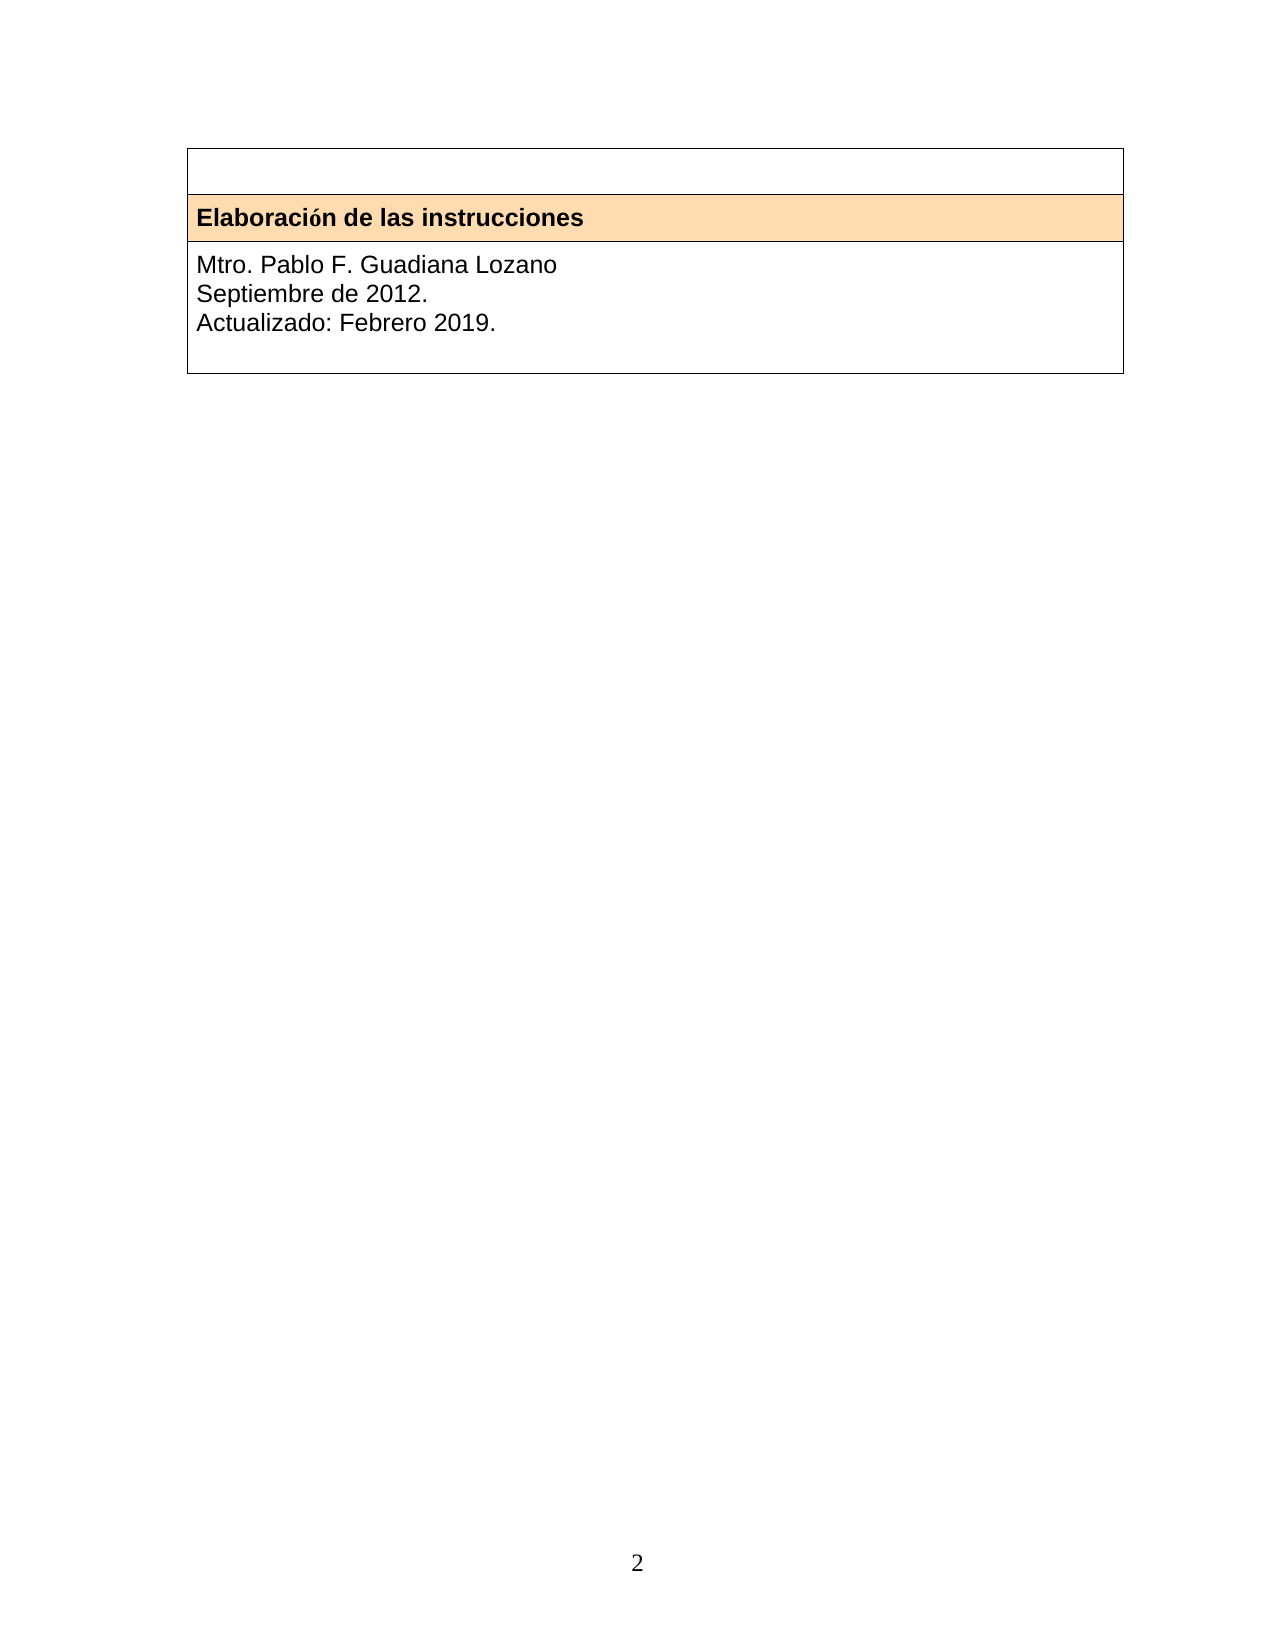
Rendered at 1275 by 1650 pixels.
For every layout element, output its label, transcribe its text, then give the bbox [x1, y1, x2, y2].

table_cell Elaboración de las instrucciones [188, 195, 1123, 241]
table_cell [188, 149, 1123, 194]
table_cell Mtro. Pablo F. Guadiana Lozano Septiembre de 2012. Actualizado: Febrero 2019. [188, 242, 1123, 373]
